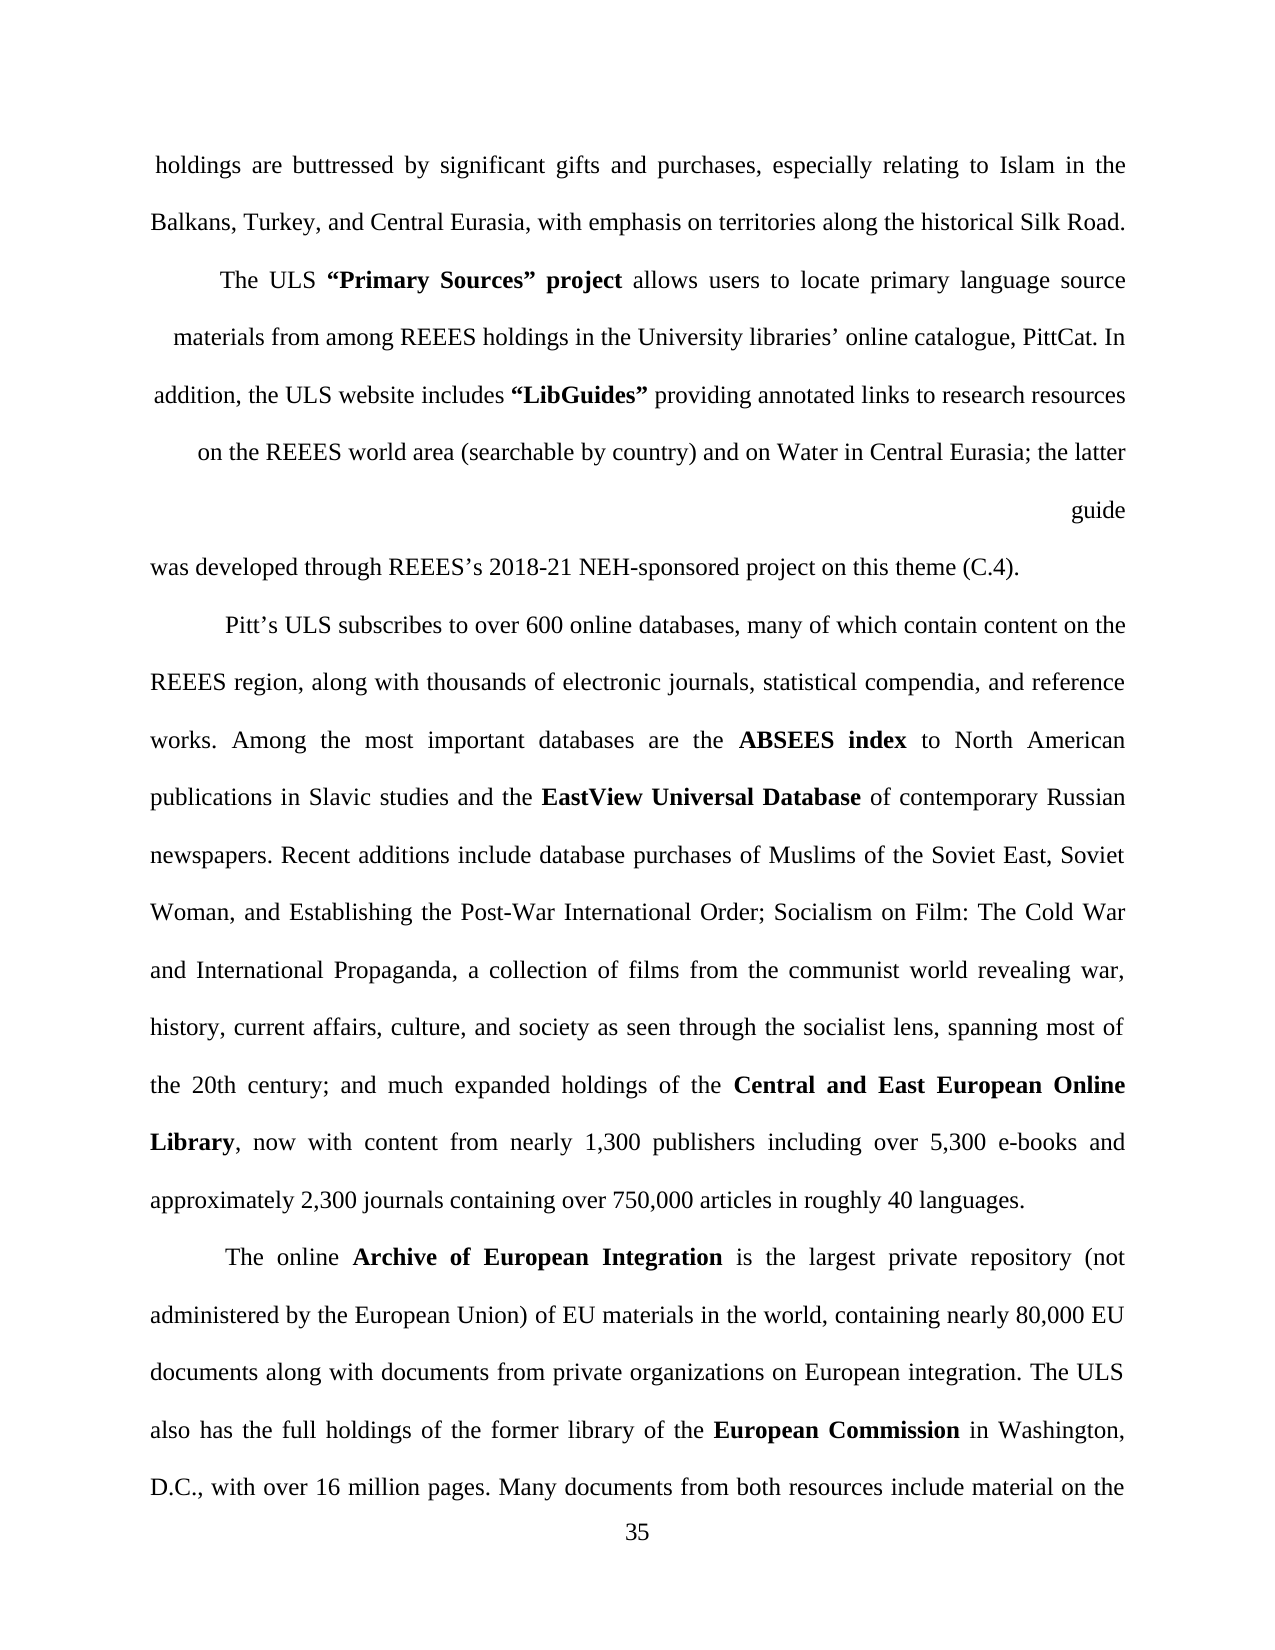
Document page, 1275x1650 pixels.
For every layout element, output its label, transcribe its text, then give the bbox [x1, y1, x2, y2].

text holdings are buttressed by significant gifts and purchases, especially relating to Islam in the Balkans, Turkey, and Central Eurasia, with emphasis on territories along the historical Silk Road. The ULS “Primary Sources” project allows users to locate primary language source materials from among REEES holdings in the University libraries’ online catalogue, PittCat. In addition, the ULS website includes “LibGuides” providing annotated links to research resources on the REEES world area (searchable by country) and on Water in Central Eurasia; the latter guide [150, 150, 1126, 524]
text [150, 1242, 1125, 1501]
text was developed through REEES’s 2018-21 NEH-sponsored project on this theme (C.4). [150, 552, 1137, 581]
text Pitt’s ULS subscribes to over 600 online databases, many of which contain content on the REEES region, along with thousands of electronic journals, statistical compendia, and reference works. Among the most important databases are the ABSEES index to North American publications in Slavic studies and the EastView Universal Database of contemporary Russian newspapers. Recent additions include database purchases of Muslims of the Soviet East, Soviet Woman, and Establishing the Post-War International Order; Socialism on Film: The Cold War and International Propaganda, a collection of films from the communist world revealing war, history, current affairs, culture, and society as seen through the socialist lens, spanning most of the 20th century; and much expanded holdings of the Central and East European Online Library, now with content from nearly 1,300 publishers including over 5,300 e-books and approximately 2,300 journals containing over 750,000 articles in roughly 40 languages. [150, 610, 1126, 1214]
